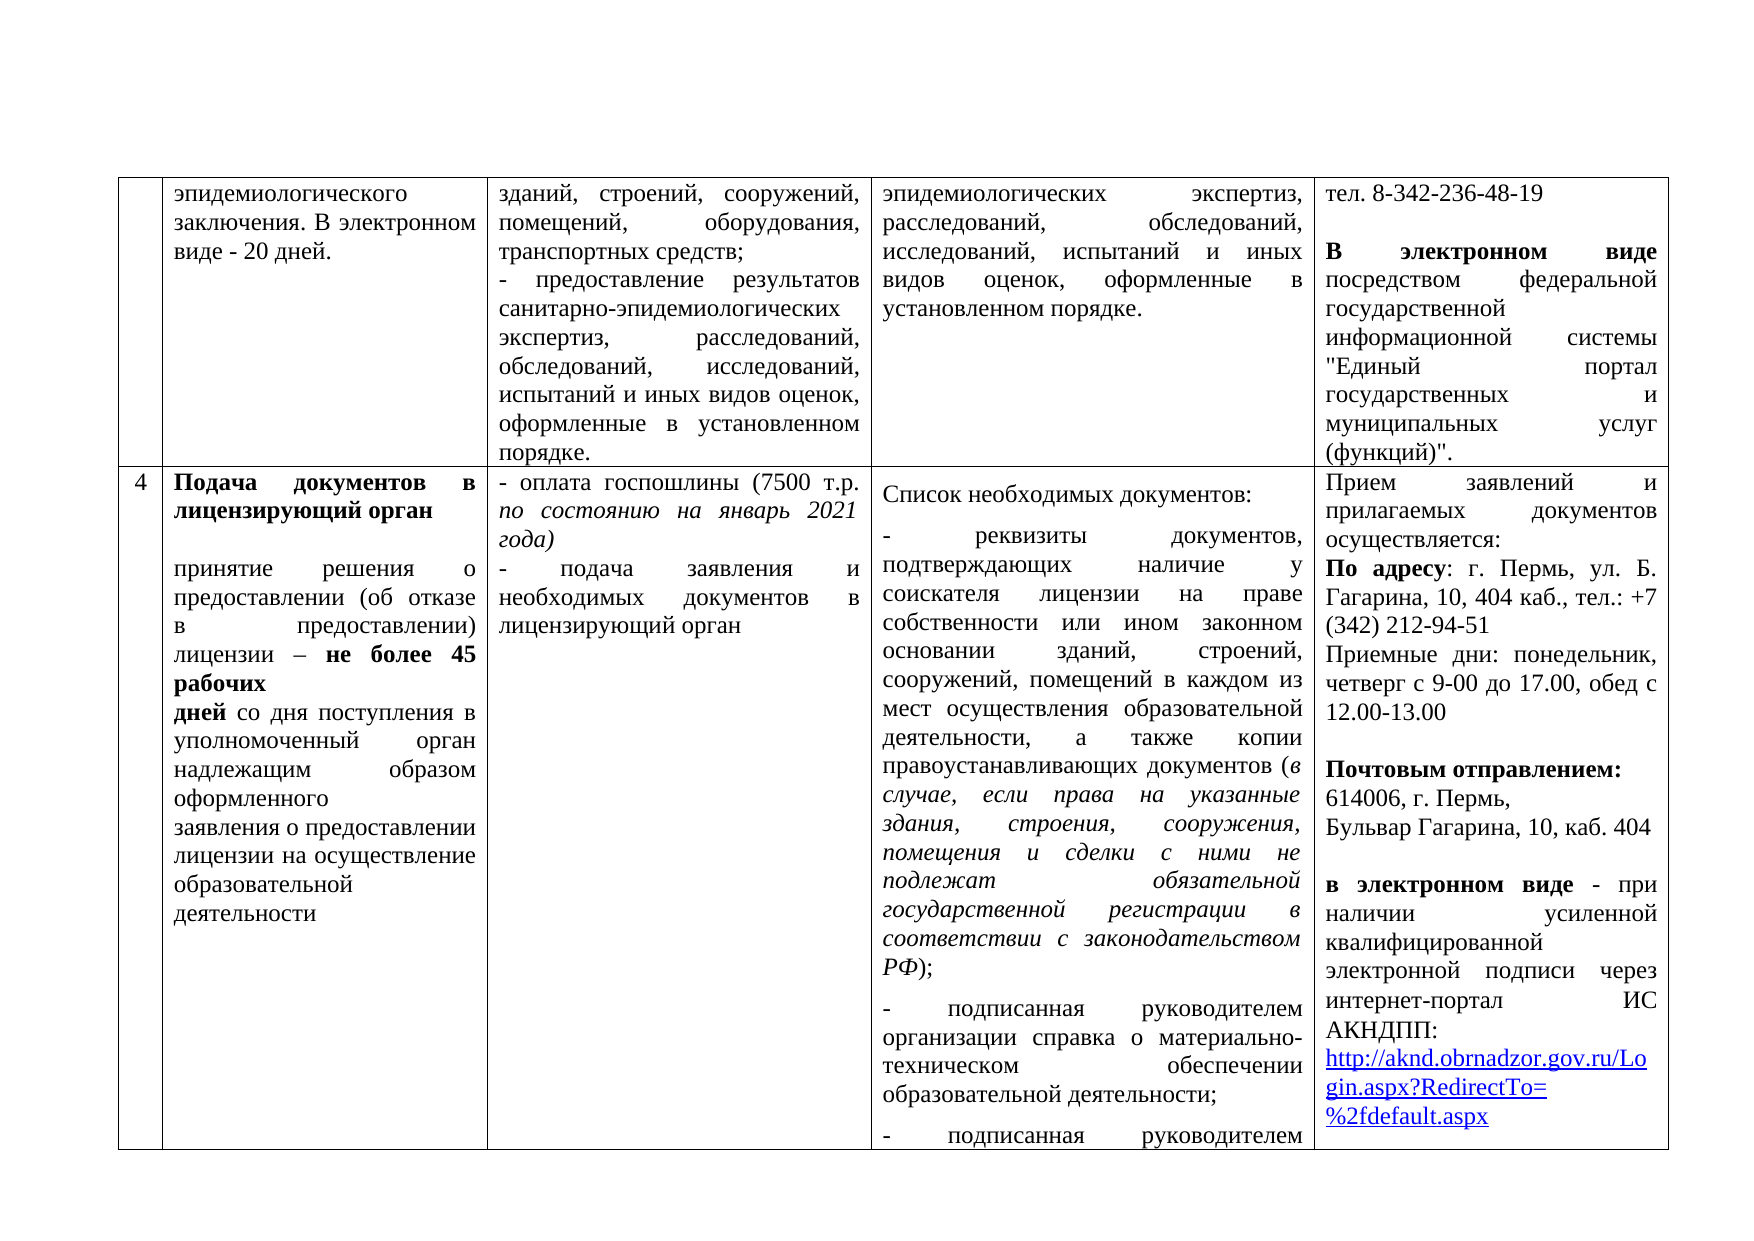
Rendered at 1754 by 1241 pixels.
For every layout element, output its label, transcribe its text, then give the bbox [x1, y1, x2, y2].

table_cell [1315, 467, 1668, 1149]
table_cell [872, 178, 1314, 466]
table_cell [488, 178, 871, 466]
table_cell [163, 178, 487, 466]
table_cell 4 [119, 467, 162, 1149]
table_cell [1315, 178, 1668, 466]
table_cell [488, 467, 871, 1149]
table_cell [163, 467, 487, 1149]
table_cell 3 [119, 178, 162, 466]
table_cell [872, 467, 1314, 1149]
